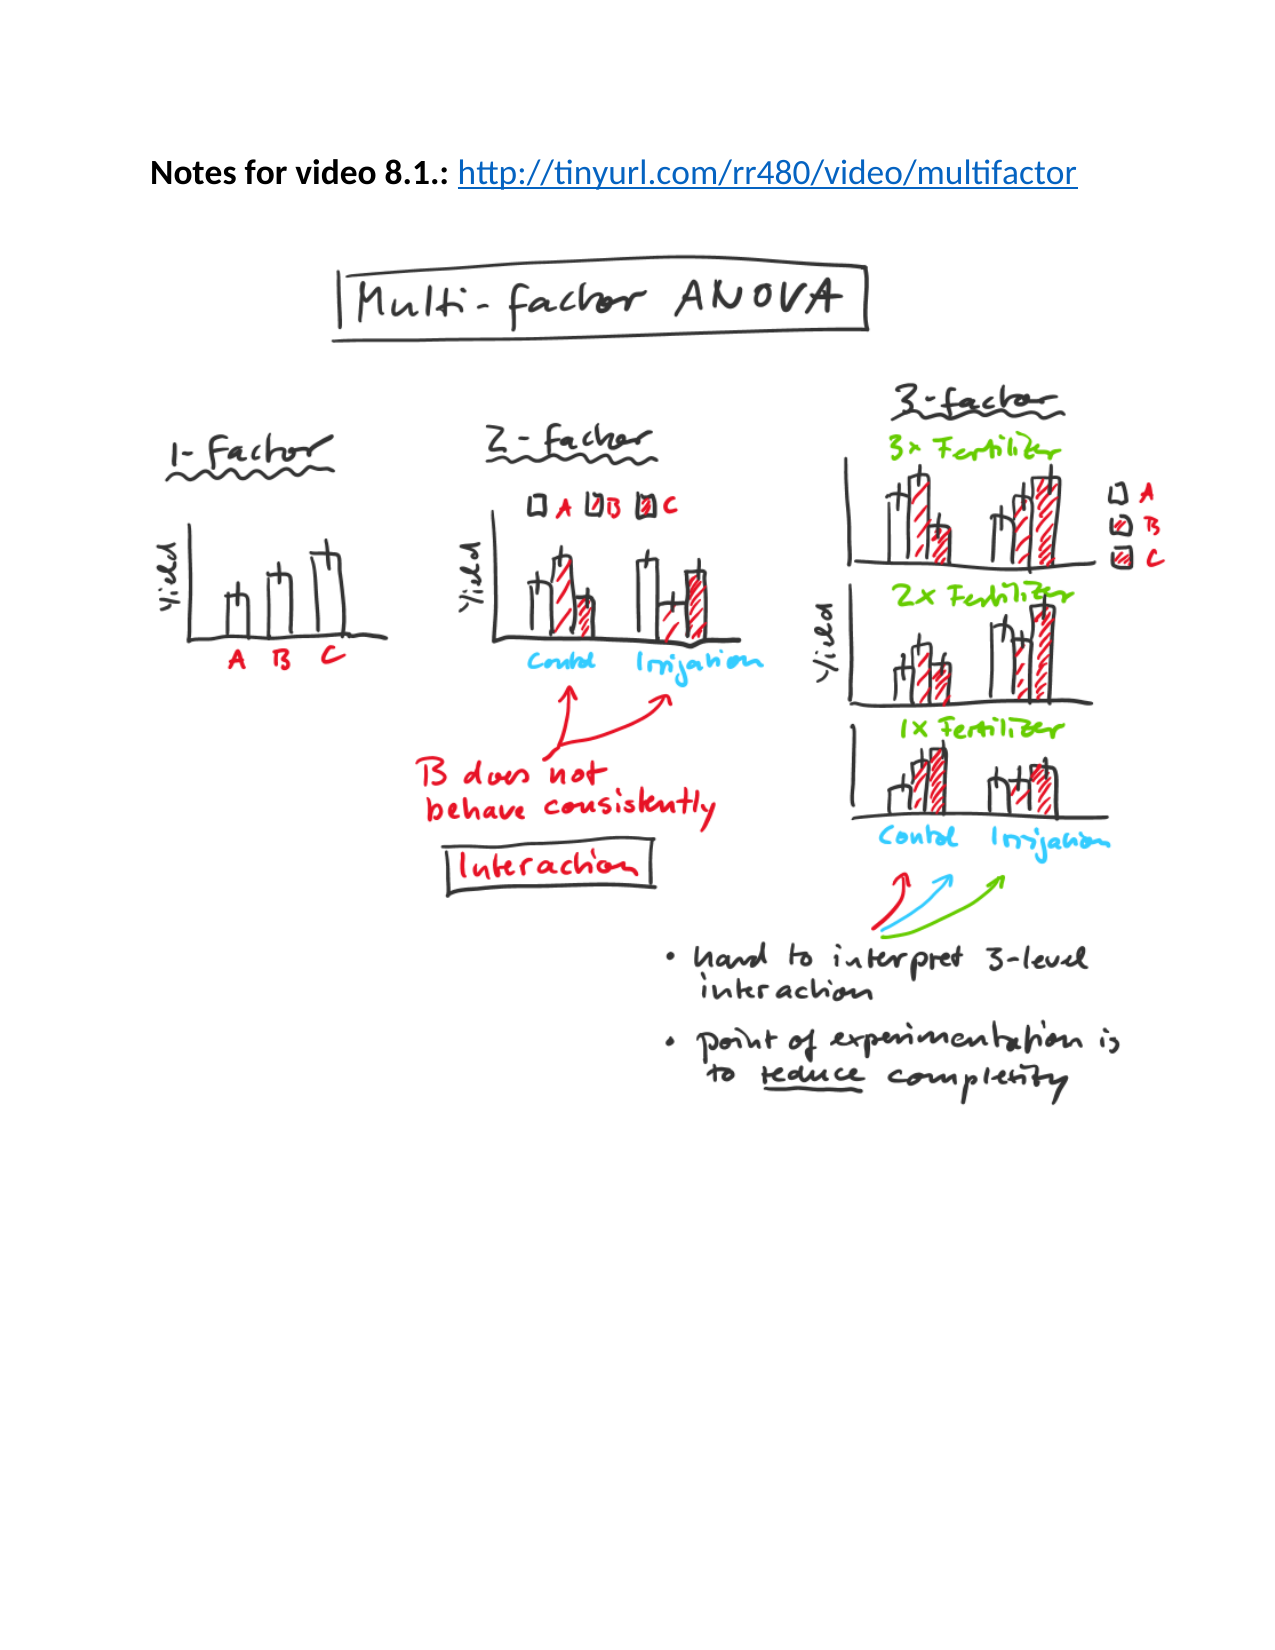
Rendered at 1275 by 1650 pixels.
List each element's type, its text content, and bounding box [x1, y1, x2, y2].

picture [150, 249, 1172, 1112]
text Notes for video 8.1.: http://tinyurl.com/rr480/video/multifactor [150, 150, 1125, 193]
